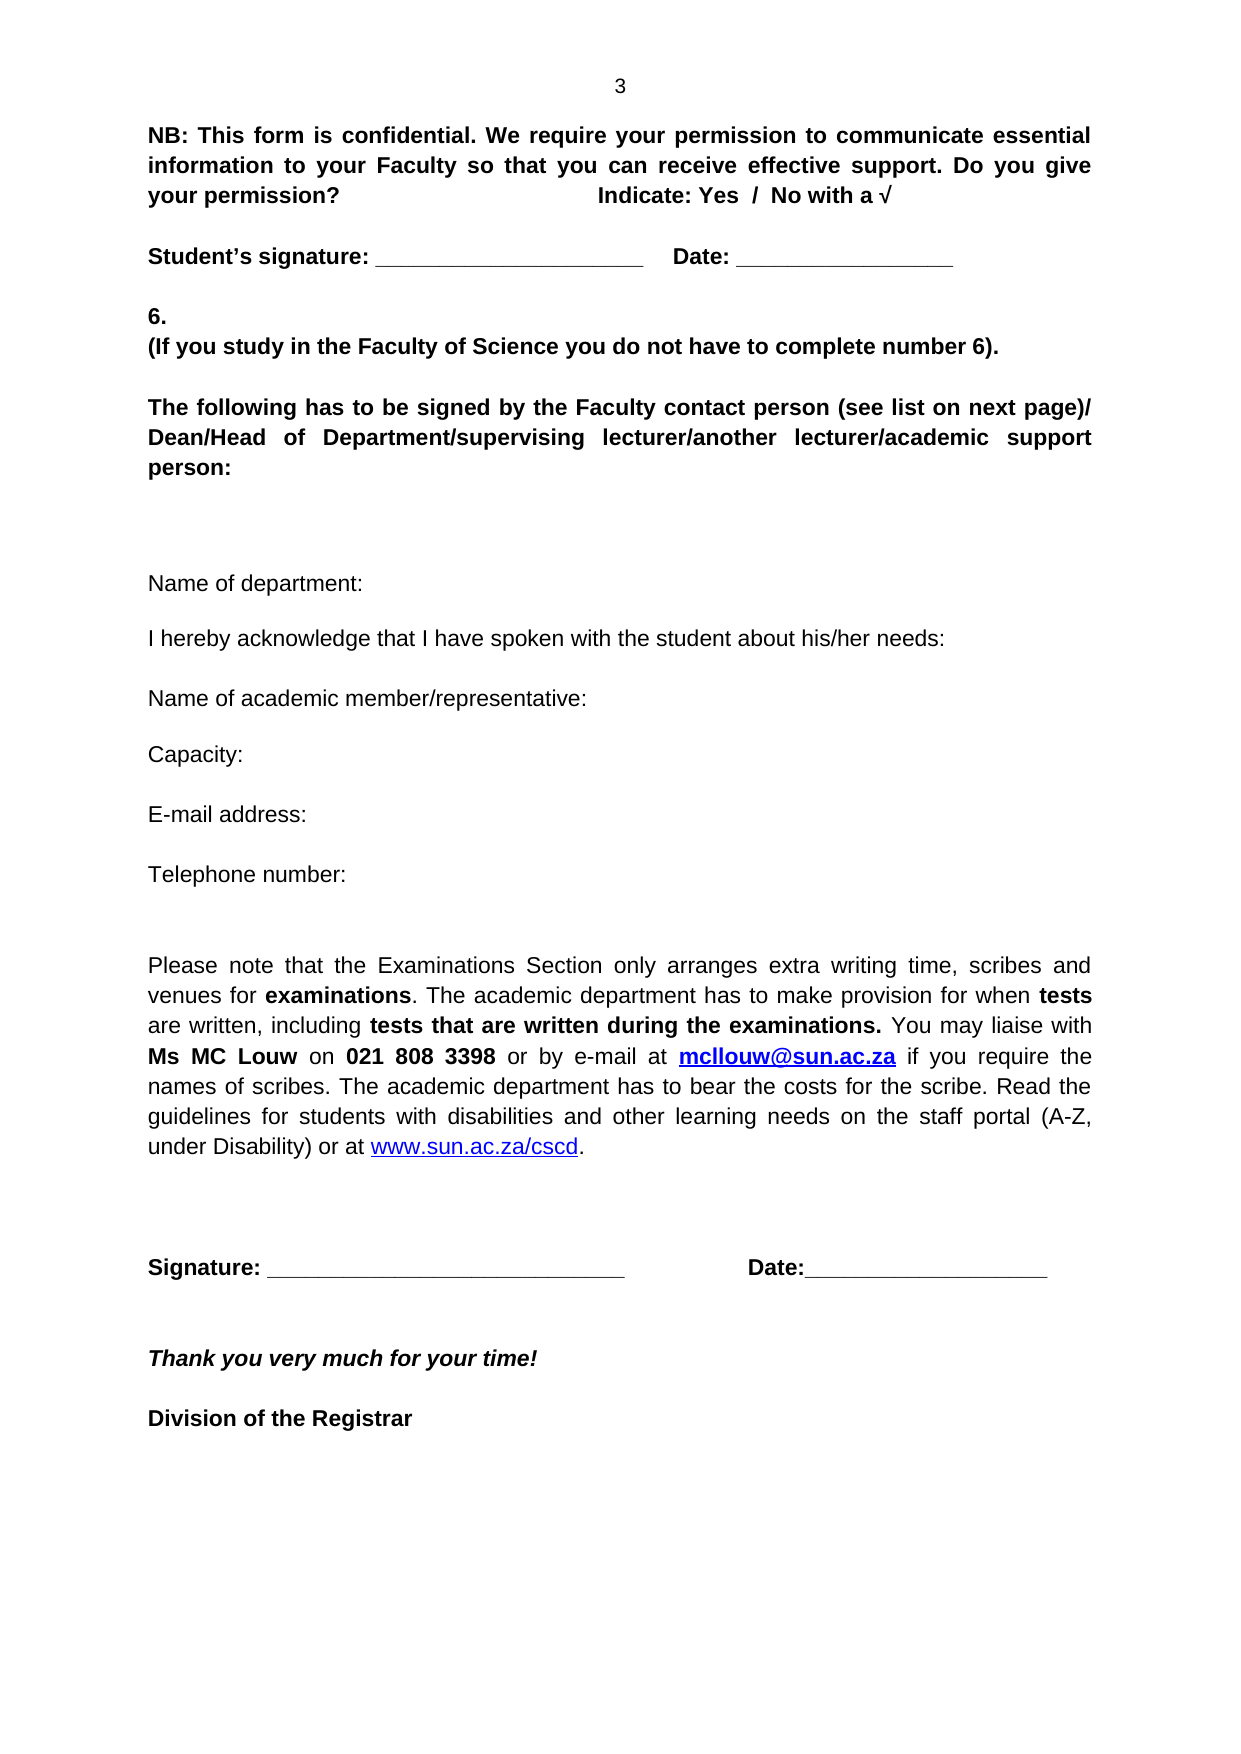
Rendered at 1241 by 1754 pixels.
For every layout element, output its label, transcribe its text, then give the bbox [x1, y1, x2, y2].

text Telephone number: [148, 861, 1092, 888]
text (If you study in the Faculty of Science you do not have to complete number 6). [148, 333, 1092, 359]
text NB: This form is confidential. We require your permission to communicate essential information to your Faculty so that you can receive effective support. Do you give your permission? Indicate: Yes / No with a √ [148, 122, 1092, 208]
text Signature: ____________________________ Date:___________________ [148, 1254, 1092, 1280]
text Division of the Registrar [148, 1405, 1092, 1431]
text Name of academic member/representative: [148, 685, 1092, 712]
text Student’s signature: _____________________ Date: _________________ [148, 243, 1092, 269]
text E-mail address: [148, 801, 1092, 827]
text I hereby acknowledge that I have spoken with the student about his/her needs: [148, 625, 1092, 651]
text The following has to be signed by the Faculty contact person (see list on next page)/ Dean/Head of Department/supervising lecturer/another lecturer/academic support person: [148, 394, 1092, 480]
text Please note that the Examinations Section only arranges extra writing time, scribes and venues for examinations. The academic department has to make provision for when tests are written, including tests that are written during the examinations. You may liaise with Ms MC Louw on 021 808 3398 or by e-mail at mcllouw@sun.ac.za if you require the names of scribes. The academic department has to bear the costs for the scribe. Read the guidelines for students with disabilities and other learning needs on the staff portal (A-Z, under Disability) or at www.sun.ac.za/cscd. [148, 952, 1092, 1159]
text Capacity: [148, 741, 1092, 767]
text Thank you very much for your time! [148, 1345, 1092, 1371]
text 6. [148, 303, 1092, 329]
text Name of department: [148, 570, 1092, 596]
